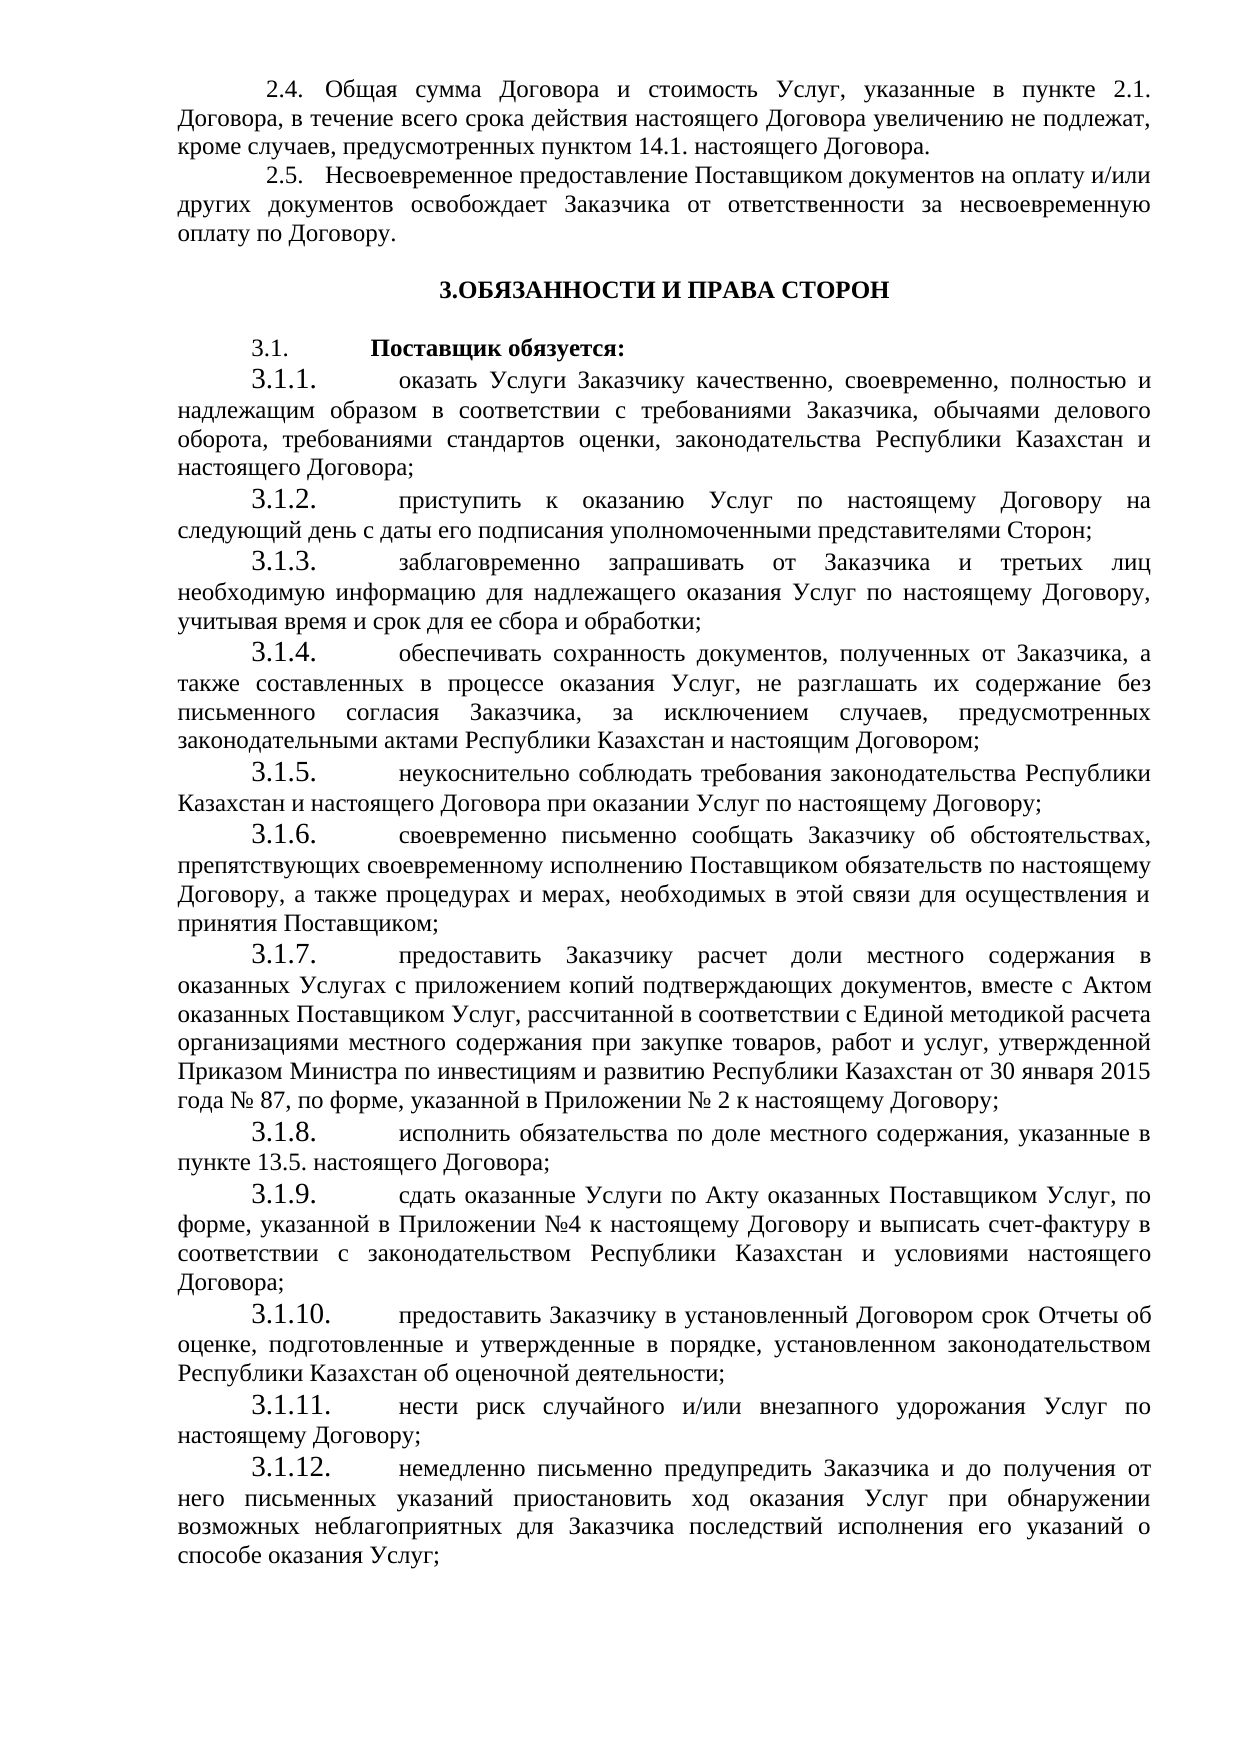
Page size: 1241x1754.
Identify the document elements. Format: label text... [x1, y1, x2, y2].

list Несвоевременное предоставление Поставщиком документов на оплату и/или других документов освобождает Заказчика от ответственности за несвоевременную оплату по Договору. [177, 160, 1152, 246]
list своевременно письменно сообщать Заказчику об обстоятельствах, препятствующих своевременному исполнению Поставщиком обязательств по настоящему Договору, а также процедурах и мерах, необходимых в этой связи для осуществления и принятия Поставщиком; [177, 817, 1152, 936]
list предоставить Заказчику в установленный Договором срок Отчеты об оценке, подготовленные и утвержденные в порядке, установленном законодательством Республики Казахстан об оценочной деятельности; [177, 1296, 1152, 1387]
list Общая сумма Договора и стоимость Услуг, указанные в пункте 2.1. Договора, в течение всего срока действия настоящего Договора увеличению не подлежат, кроме случаев, предусмотренных пунктом 14.1. настоящего Договора. [177, 74, 1152, 160]
list нести риск случайного и/или внезапного удорожания Услуг по настоящему Договору; [177, 1387, 1152, 1449]
list приступить к оказанию Услуг по настоящему Договору на следующий день с даты его подписания уполномоченными представителями Сторон; [177, 481, 1152, 543]
list предоставить Заказчику расчет доли местного содержания в оказанных Услугах с приложением копий подтверждающих документов, вместе с Актом оказанных Поставщиком Услуг, рассчитанной в соответствии с Единой методикой расчета организациями местного содержания при закупке товаров, работ и услуг, утвержденной Приказом Министра по инвестициям и развитию Республики Казахстан от 30 января 2015 года № 87, по форме, указанной в Приложении № 2 к настоящему Договору; [177, 936, 1152, 1114]
list немедленно письменно предупредить Заказчика и до получения от него письменных указаний приостановить ход оказания Услуг при обнаружении возможных неблагоприятных для Заказчика последствий исполнения его указаний о способе оказания Услуг; [177, 1449, 1152, 1569]
list оказать Услуги Заказчику качественно, своевременно, полностью и надлежащим образом в соответствии с требованиями Заказчика, обычаями делового оборота, требованиями стандартов оценки, законодательства Республики Казахстан и настоящего Договора; [177, 361, 1152, 481]
list неукоснительно соблюдать требования законодательства Республики Казахстан и настоящего Договора при оказании Услуг по настоящему Договору; [177, 754, 1152, 817]
list исполнить обязательства по доле местного содержания, указанные в пункте 13.5. настоящего Договора; [177, 1114, 1152, 1176]
list Поставщик обязуется: [251, 333, 1152, 361]
list сдать оказанные Услуги по Акту оказанных Поставщиком Услуг, по форме, указанной в Приложении №4 к настоящему Договору и выписать счет-фактуру в соответствии с законодательством Республики Казахстан и условиями настоящего Договора; [177, 1176, 1152, 1296]
list обеспечивать сохранность документов, полученных от Заказчика, а также составленных в процессе оказания Услуг, не разглашать их содержание без письменного согласия Заказчика, за исключением случаев, предусмотренных законодательными актами Республики Казахстан и настоящим Договором; [177, 634, 1152, 754]
list 3.ОБЯЗАННОСТИ И ПРАВА СТОРОН [177, 275, 1152, 304]
list заблаговременно запрашивать от Заказчика и третьих лиц необходимую информацию для надлежащего оказания Услуг по настоящему Договору, учитывая время и срок для ее сбора и обработки; [177, 543, 1152, 634]
